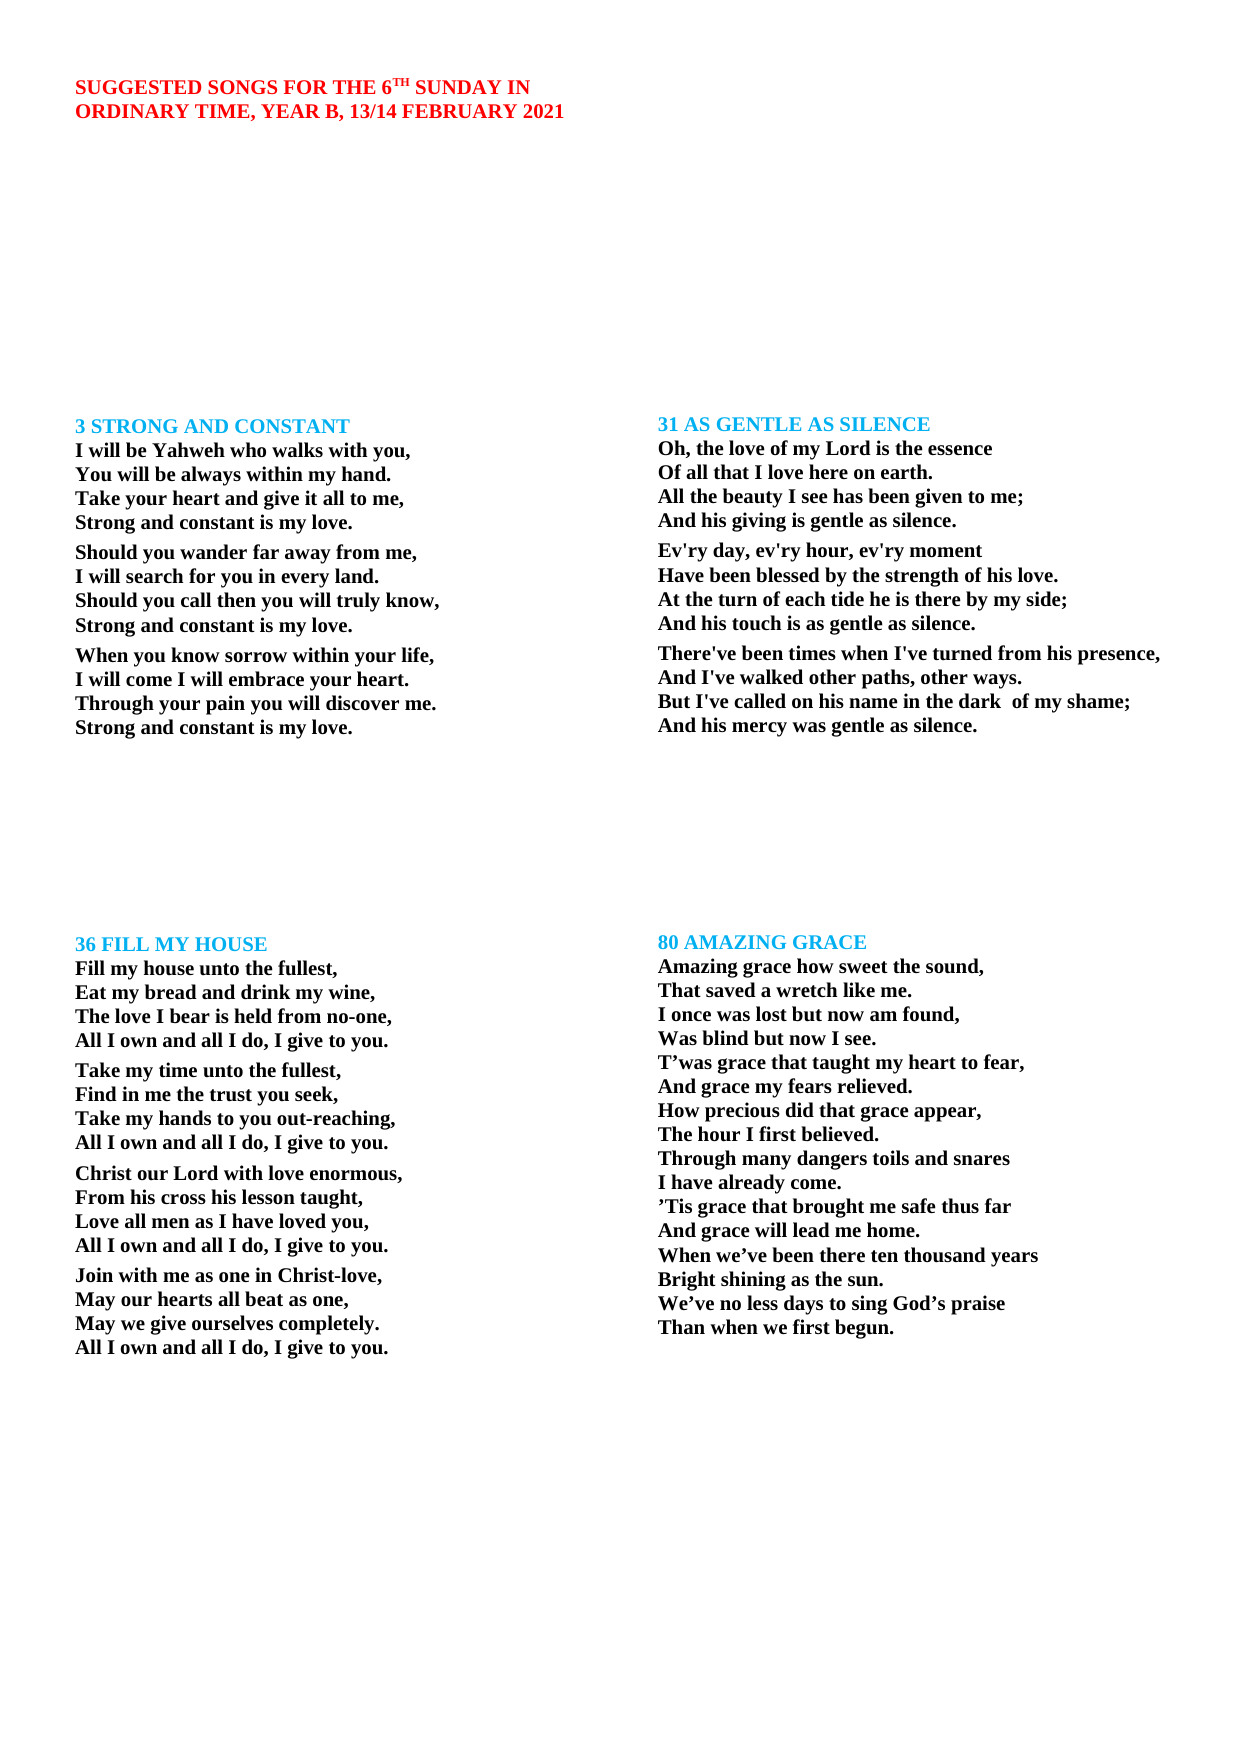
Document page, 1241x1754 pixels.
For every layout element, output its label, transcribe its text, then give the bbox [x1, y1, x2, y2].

text Strong and constant is my love. [75, 715, 583, 739]
text The hour I first believed. [658, 1122, 1165, 1146]
text Take your heart and give it all to me, [75, 486, 583, 510]
text Find in me the trust you seek, [75, 1082, 583, 1106]
text Should you call then you will truly know, [75, 588, 583, 612]
text Than when we first begun. [658, 1315, 1165, 1339]
text 31 AS GENTLE AS SILENCE [658, 412, 1165, 436]
text How precious did that grace appear, [658, 1098, 1165, 1122]
text Love all men as I have loved you, [75, 1209, 583, 1233]
text All the beauty I see has been given to me; [658, 484, 1165, 508]
text Through many dangers toils and snares [658, 1146, 1165, 1170]
text And I've walked other paths, other ways. [658, 665, 1165, 689]
text From his cross his lesson taught, [75, 1185, 583, 1209]
text And grace my fears relieved. [658, 1074, 1165, 1098]
text All I own and all I do, I give to you. [75, 1130, 583, 1154]
text Strong and constant is my love. [75, 510, 583, 534]
text Take my hands to you out-reaching, [75, 1106, 583, 1130]
text Strong and constant is my love. [75, 612, 583, 637]
text And his mercy was gentle as silence. [658, 713, 1165, 737]
text All I own and all I do, I give to you. [75, 1335, 583, 1359]
text When we’ve been there ten thousand years [658, 1242, 1165, 1267]
text I will search for you in every land. [75, 564, 583, 588]
text You will be always within my hand. [75, 462, 583, 486]
text All I own and all I do, I give to you. [75, 1028, 583, 1052]
text Have been blessed by the strength of his love. [658, 562, 1165, 587]
text I will be Yahweh who walks with you, [75, 438, 583, 462]
text We’ve no less days to sing God’s praise [658, 1291, 1165, 1315]
text Ev'ry day, ev'ry hour, ev'ry moment [658, 538, 1165, 562]
text Join with me as one in Christ-love, [75, 1263, 583, 1287]
text Of all that I love here on earth. [658, 460, 1165, 484]
text May our hearts all beat as one, [75, 1287, 583, 1311]
text And his giving is gentle as silence. [658, 508, 1165, 532]
text Fill my house unto the fullest, [75, 956, 583, 980]
text And his touch is as gentle as silence. [658, 611, 1165, 635]
text 3 STRONG AND CONSTANT [75, 414, 583, 438]
text Christ our Lord with love enormous, [75, 1161, 583, 1185]
text T’was grace that taught my heart to fear, [658, 1050, 1165, 1074]
text Amazing grace how sweet the sound, [658, 954, 1165, 978]
text Take my time unto the fullest, [75, 1058, 583, 1082]
text But I've called on his name in the dark of my shame; [658, 689, 1165, 713]
text I have already come. [658, 1170, 1165, 1194]
text Oh, the love of my Lord is the essence [658, 436, 1165, 460]
text ’Tis grace that brought me safe thus far [658, 1194, 1165, 1218]
text At the turn of each tide he is there by my side; [658, 587, 1165, 611]
text Eat my bread and drink my wine, [75, 980, 583, 1004]
text Should you wander far away from me, [75, 540, 583, 564]
text There've been times when I've turned from his presence, [658, 641, 1165, 665]
text When you know sorrow within your life, [75, 643, 583, 667]
text That saved a wretch like me. [658, 978, 1165, 1002]
text All I own and all I do, I give to you. [75, 1233, 583, 1257]
text SUGGESTED SONGS FOR THE 6TH SUNDAY IN ORDINARY TIME, YEAR B, 13/14 FEBRUARY 2021 [75, 75, 583, 123]
text Was blind but now I see. [658, 1026, 1165, 1050]
text And grace will lead me home. [658, 1218, 1165, 1242]
text 36 FILL MY HOUSE [75, 932, 583, 956]
text I once was lost but now am found, [658, 1002, 1165, 1026]
text Through your pain you will discover me. [75, 691, 583, 715]
text May we give ourselves completely. [75, 1311, 583, 1335]
text The love I bear is held from no-one, [75, 1004, 583, 1028]
text 80 AMAZING GRACE [658, 930, 1165, 954]
text Bright shining as the sun. [658, 1267, 1165, 1291]
text I will come I will embrace your heart. [75, 667, 583, 691]
